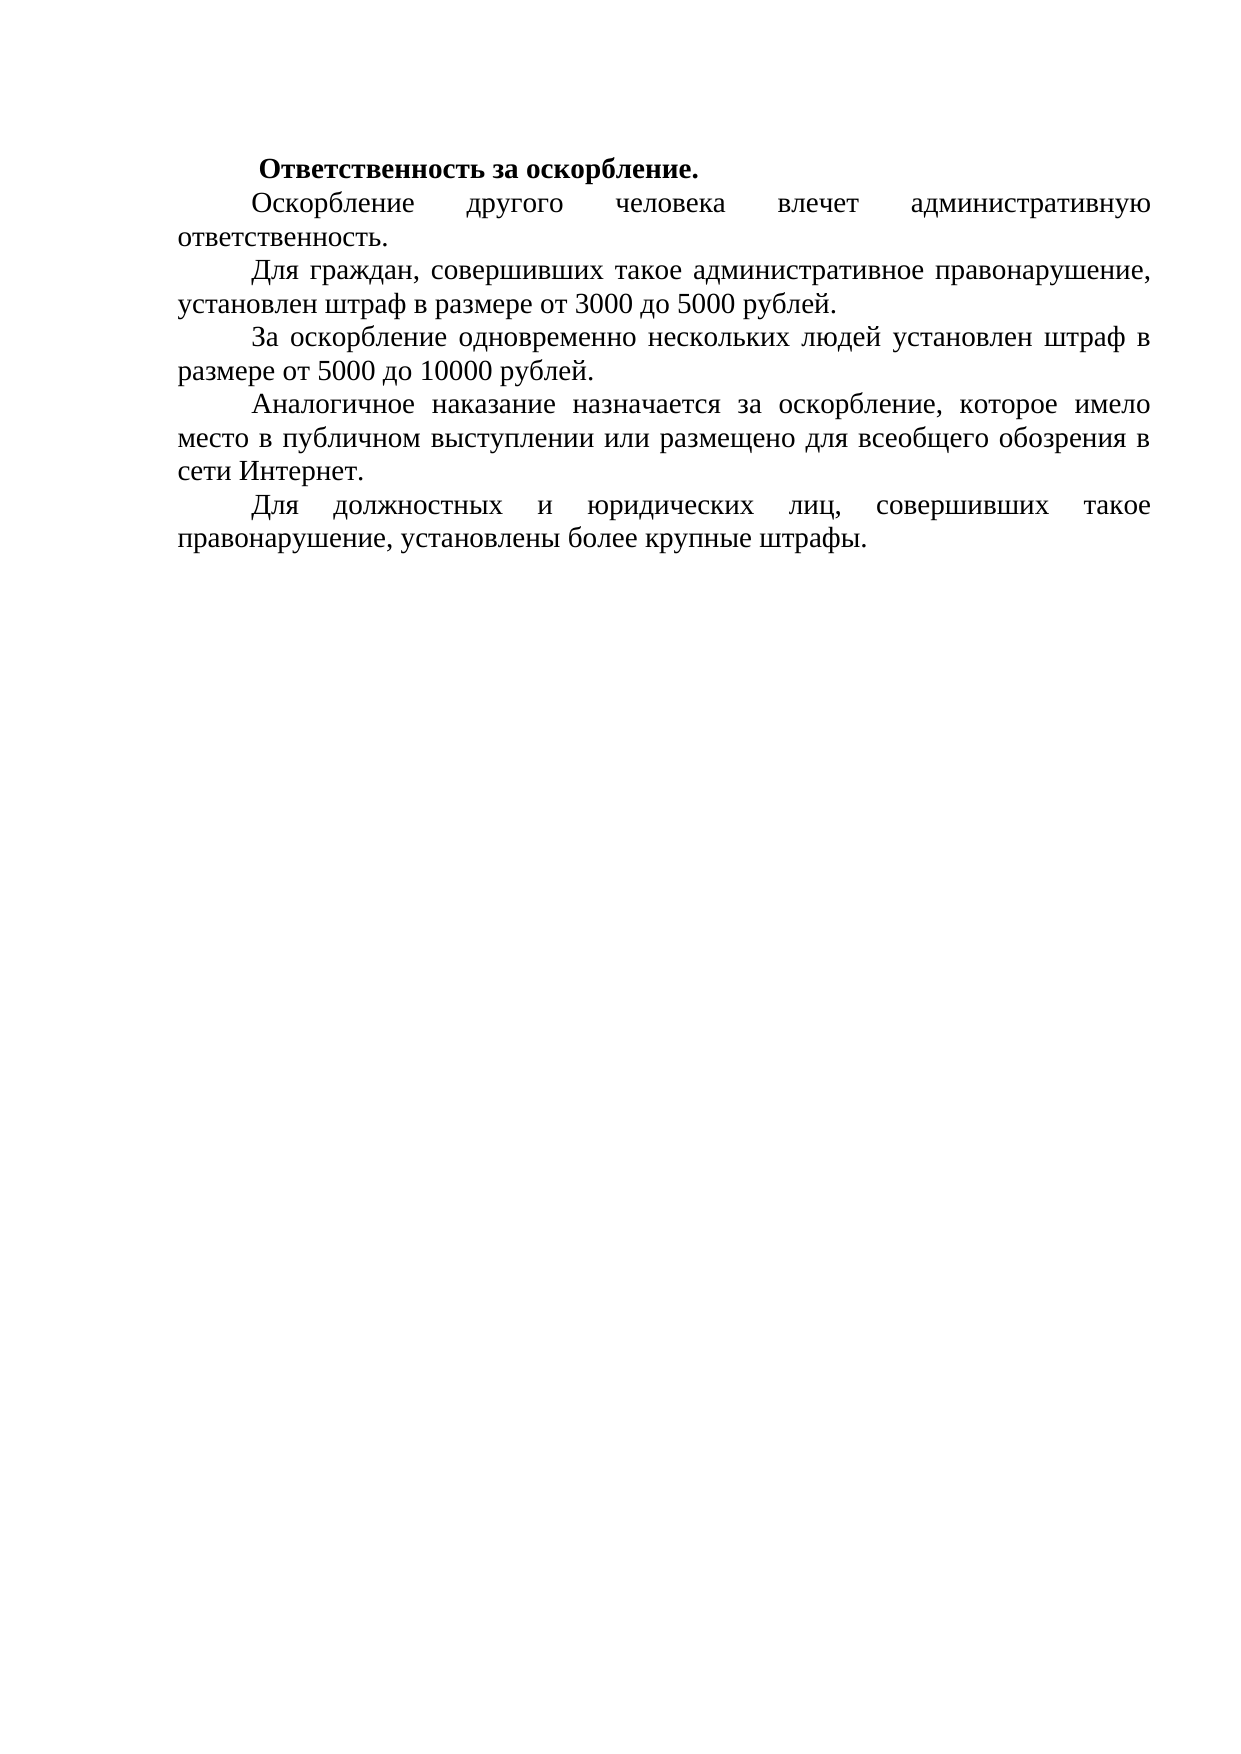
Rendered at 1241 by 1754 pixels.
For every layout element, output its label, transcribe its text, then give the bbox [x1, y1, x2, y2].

text Для должностных и юридических лиц, совершивших такое правонарушение, установлены более крупные штрафы. [177, 487, 1152, 554]
text За оскорбление одновременно нескольких людей установлен штраф в размере от 5000 до 10000 рублей. [177, 319, 1152, 386]
text Для граждан, совершивших такое административное правонарушение, установлен штраф в размере от 3000 до 5000 рублей. [177, 252, 1152, 319]
text Аналогичное наказание назначается за оскорбление, которое имело место в публичном выступлении или размещено для всеобщего обозрения в сети Интернет. [177, 386, 1152, 487]
text Ответственность за оскорбление. [177, 152, 1152, 185]
text Оскорбление другого человека влечет административную ответственность. [177, 185, 1152, 252]
